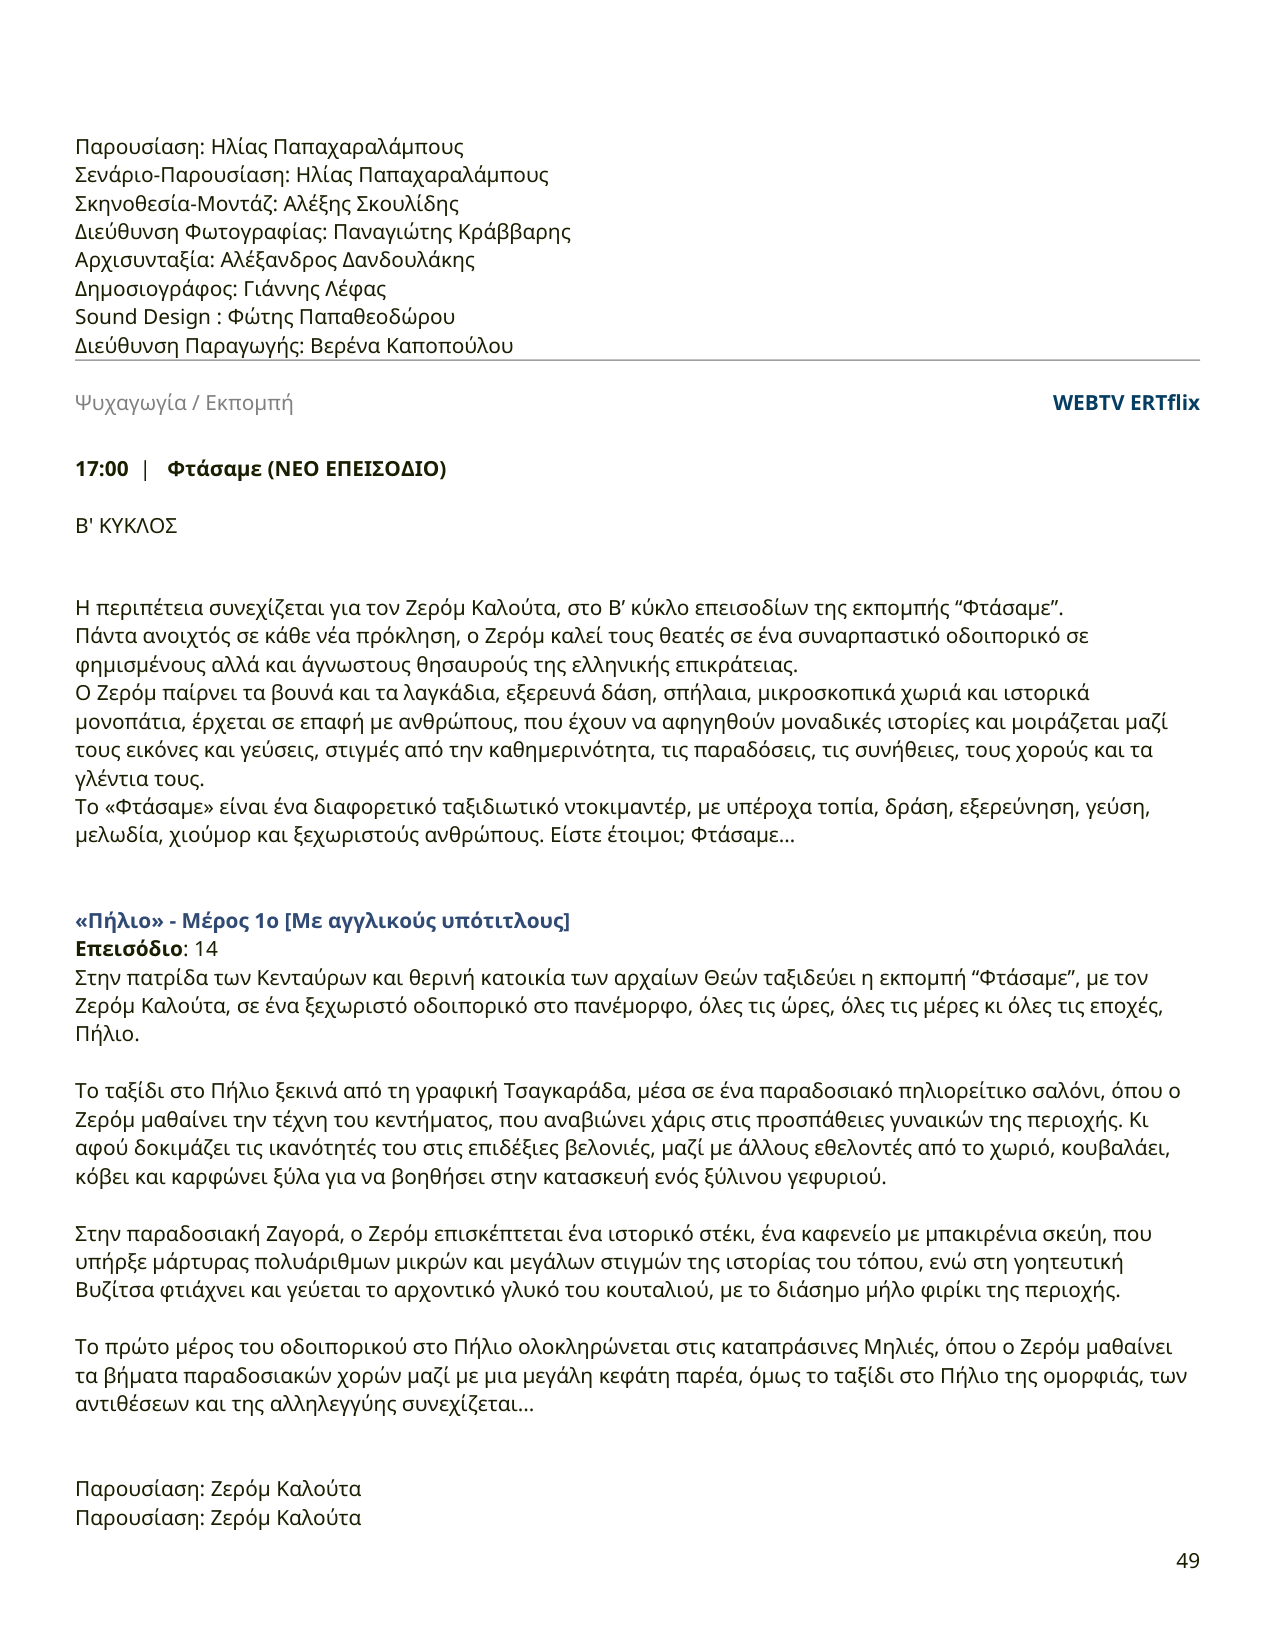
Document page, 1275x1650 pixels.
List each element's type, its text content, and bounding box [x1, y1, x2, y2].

text Παρουσίαση: Ηλίας Παπαχαραλάμπους Σενάριο-Παρουσίαση: Ηλίας Παπαχαραλάμπους Σκηνοθεσία-Μοντάζ: Αλέξης Σκουλίδης Διεύθυνση Φωτογραφίας: Παναγιώτης Κράββαρης Αρχισυνταξία: Αλέξανδρος Δανδουλάκης Δημοσιογράφος: Γιάννης Λέφας Sound Design : Φώτης Παπαθεοδώρου Διεύθυνση Παραγωγής: Βερένα Καποπούλου [75, 75, 1200, 359]
text «Πήλιο» - Μέρος 1ο [Με αγγλικούς υπότιτλους] Eπεισόδιο: 14 [75, 849, 1200, 963]
text Στην πατρίδα των Κενταύρων και θερινή κατοικία των αρχαίων Θεών ταξιδεύει η εκπομπή “Φτάσαμε”, με τον Ζερόμ Καλούτα, σε ένα ξεχωριστό οδοιπορικό στο πανέμορφο, όλες τις ώρες, όλες τις μέρες κι όλες τις εποχές, Πήλιο. Το ταξίδι στο Πήλιο ξεκινά από τη γραφική Τσαγκαράδα, μέσα σε ένα παραδοσιακό πηλιορείτικο σαλόνι, όπου ο Ζερόμ μαθαίνει την τέχνη του κεντήματος, που αναβιώνει χάρις στις προσπάθειες γυναικών της περιοχής. Κι αφού δοκιμάζει τις ικανότητές του στις επιδέξιες βελονιές, μαζί με άλλους εθελοντές από το χωριό, κουβαλάει, κόβει και καρφώνει ξύλα για να βοηθήσει στην κατασκευή ενός ξύλινου γεφυριού. Στην παραδοσιακή Ζαγορά, ο Ζερόμ επισκέπτεται ένα ιστορικό στέκι, ένα καφενείο με μπακιρένια σκεύη, που υπήρξε μάρτυρας πολυάριθμων μικρών και μεγάλων στιγμών της ιστορίας του τόπου, ενώ στη γοητευτική Βυζίτσα φτιάχνει και γεύεται το αρχοντικό γλυκό του κουταλιού, με το διάσημο μήλο φιρίκι της περιοχής. Το πρώτο μέρος του οδοιπορικού στο Πήλιο ολοκληρώνεται στις καταπράσινες Μηλιές, όπου ο Ζερόμ μαθαίνει τα βήματα παραδοσιακών χορών μαζί με μια μεγάλη κεφάτη παρέα, όμως το ταξίδι στο Πήλιο της ομορφιάς, των αντιθέσεων και της αλληλεγγύης συνεχίζεται... [75, 963, 1200, 1418]
text 17:00 | Φτάσαμε (ΝΕΟ ΕΠΕΙΣΟΔΙΟ) Β' ΚΥΚΛΟΣ [75, 417, 1200, 568]
table_header Ψυχαγωγία / Εκπομπή [75, 388, 637, 417]
table_header WEBTV ERTflix [638, 388, 1200, 417]
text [75, 1418, 1200, 1531]
text Η περιπέτεια συνεχίζεται για τον Ζερόμ Καλούτα, στο B’ κύκλο επεισοδίων της εκπομπής “Φτάσαμε”. Πάντα ανοιχτός σε κάθε νέα πρόκληση, ο Ζερόμ καλεί τους θεατές σε ένα συναρπαστικό οδοιπορικό σε φημισμένους αλλά και άγνωστους θησαυρούς της ελληνικής επικράτειας. Ο Ζερόμ παίρνει τα βουνά και τα λαγκάδια, εξερευνά δάση, σπήλαια, μικροσκοπικά χωριά και ιστορικά μονοπάτια, έρχεται σε επαφή με ανθρώπους, που έχουν να αφηγηθούν μοναδικές ιστορίες και μοιράζεται μαζί τους εικόνες και γεύσεις, στιγμές από την καθημερινότητα, τις παραδόσεις, τις συνήθειες, τους χορούς και τα γλέντια τους. Το «Φτάσαμε» είναι ένα διαφορετικό ταξιδιωτικό ντοκιμαντέρ, με υπέροχα τοπία, δράση, εξερεύνηση, γεύση, μελωδία, χιούμορ και ξεχωριστούς ανθρώπους. Είστε έτοιμοι; Φτάσαμε… [75, 593, 1200, 849]
